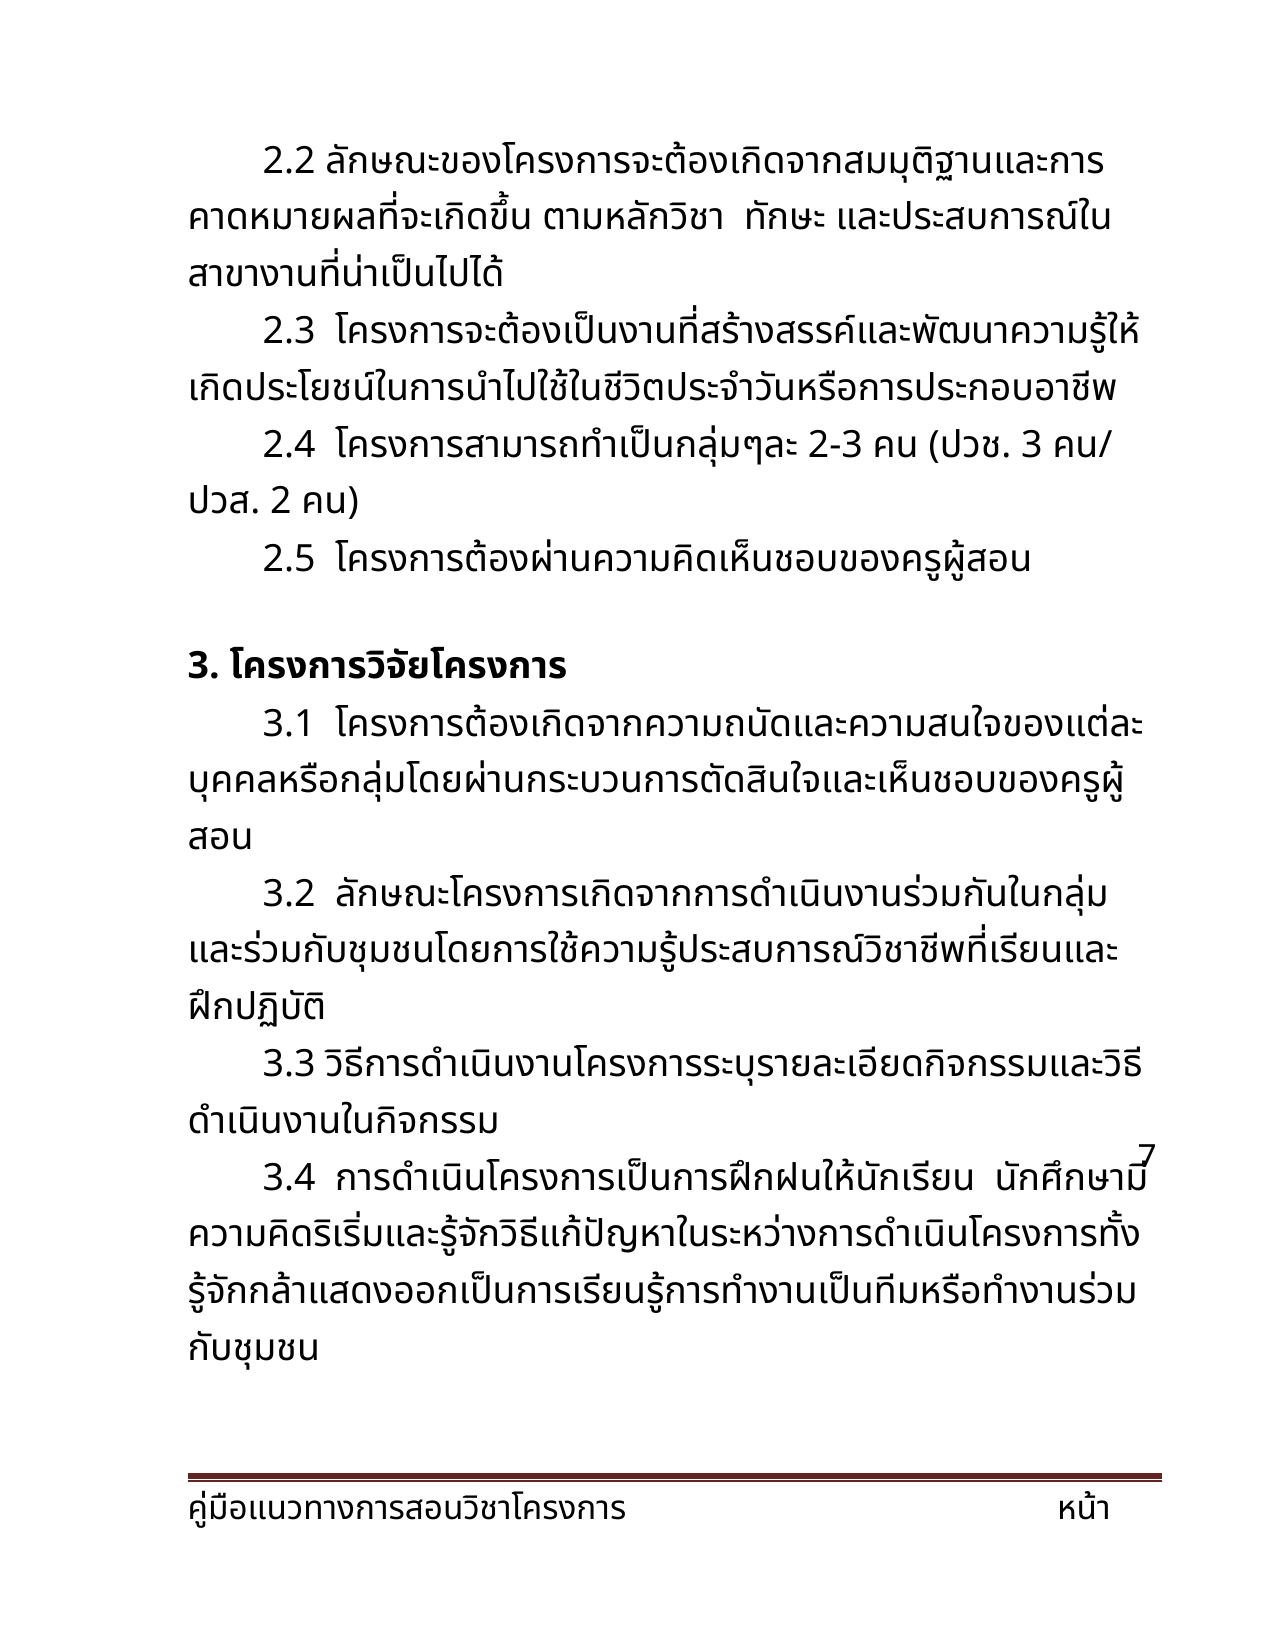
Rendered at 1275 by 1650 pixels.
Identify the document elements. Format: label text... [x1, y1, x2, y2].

text 2.4 โครงการสามารถทำเป็นกลุ่มๆละ 2-3 คน (ปวช. 3 คน/ ปวส. 2 คน) [187, 417, 1162, 531]
text 3.1 โครงการต้องเกิดจากความถนัดและความสนใจของแต่ละบุคคลหรือกลุ่มโดยผ่านกระบวนการตัดสินใจและเห็นชอบของครูผู้สอน [187, 696, 1162, 866]
text 2.2 ลักษณะของโครงการจะต้องเกิดจากสมมุติฐานและการคาดหมายผลที่จะเกิดขึ้น ตามหลักวิชา ทักษะ และประสบการณ์ในสาขางานที่น่าเป็นไปได้ [187, 133, 1162, 303]
text 3. โครงการวิจัยโครงการ [187, 639, 1162, 696]
text 2.3 โครงการจะต้องเป็นงานที่สร้างสรรค์และพัฒนาความรู้ให้เกิดประโยชน์ในการนำไปใช้ในชีวิตประจำวันหรือการประกอบอาชีพ [187, 303, 1162, 417]
text 2.5 โครงการต้องผ่านความคิดเห็นชอบของครูผู้สอน [187, 531, 1162, 588]
text 3.2 ลักษณะโครงการเกิดจากการดำเนินงานร่วมกันในกลุ่มและร่วมกับชุมชนโดยการใช้ความรู้ประสบการณ์วิชาชีพที่เรียนและฝึกปฏิบัติ [187, 866, 1162, 1036]
text 3.4 การดำเนินโครงการเป็นการฝึกฝนให้นักเรียน นักศึกษามีความคิดริเริ่มและรู้จักวิธีแก้ปัญหาในระหว่างการดำเนินโครงการทั้งรู้จักกล้าแสดงออกเป็นการเรียนรู้การทำงานเป็นทีมหรือทำงานร่วมกับชุมชน [187, 1150, 1162, 1377]
text 3.3 วิธีการดำเนินงานโครงการระบุรายละเอียดกิจกรรมและวิธีดำเนินงานในกิจกรรม [187, 1036, 1162, 1150]
